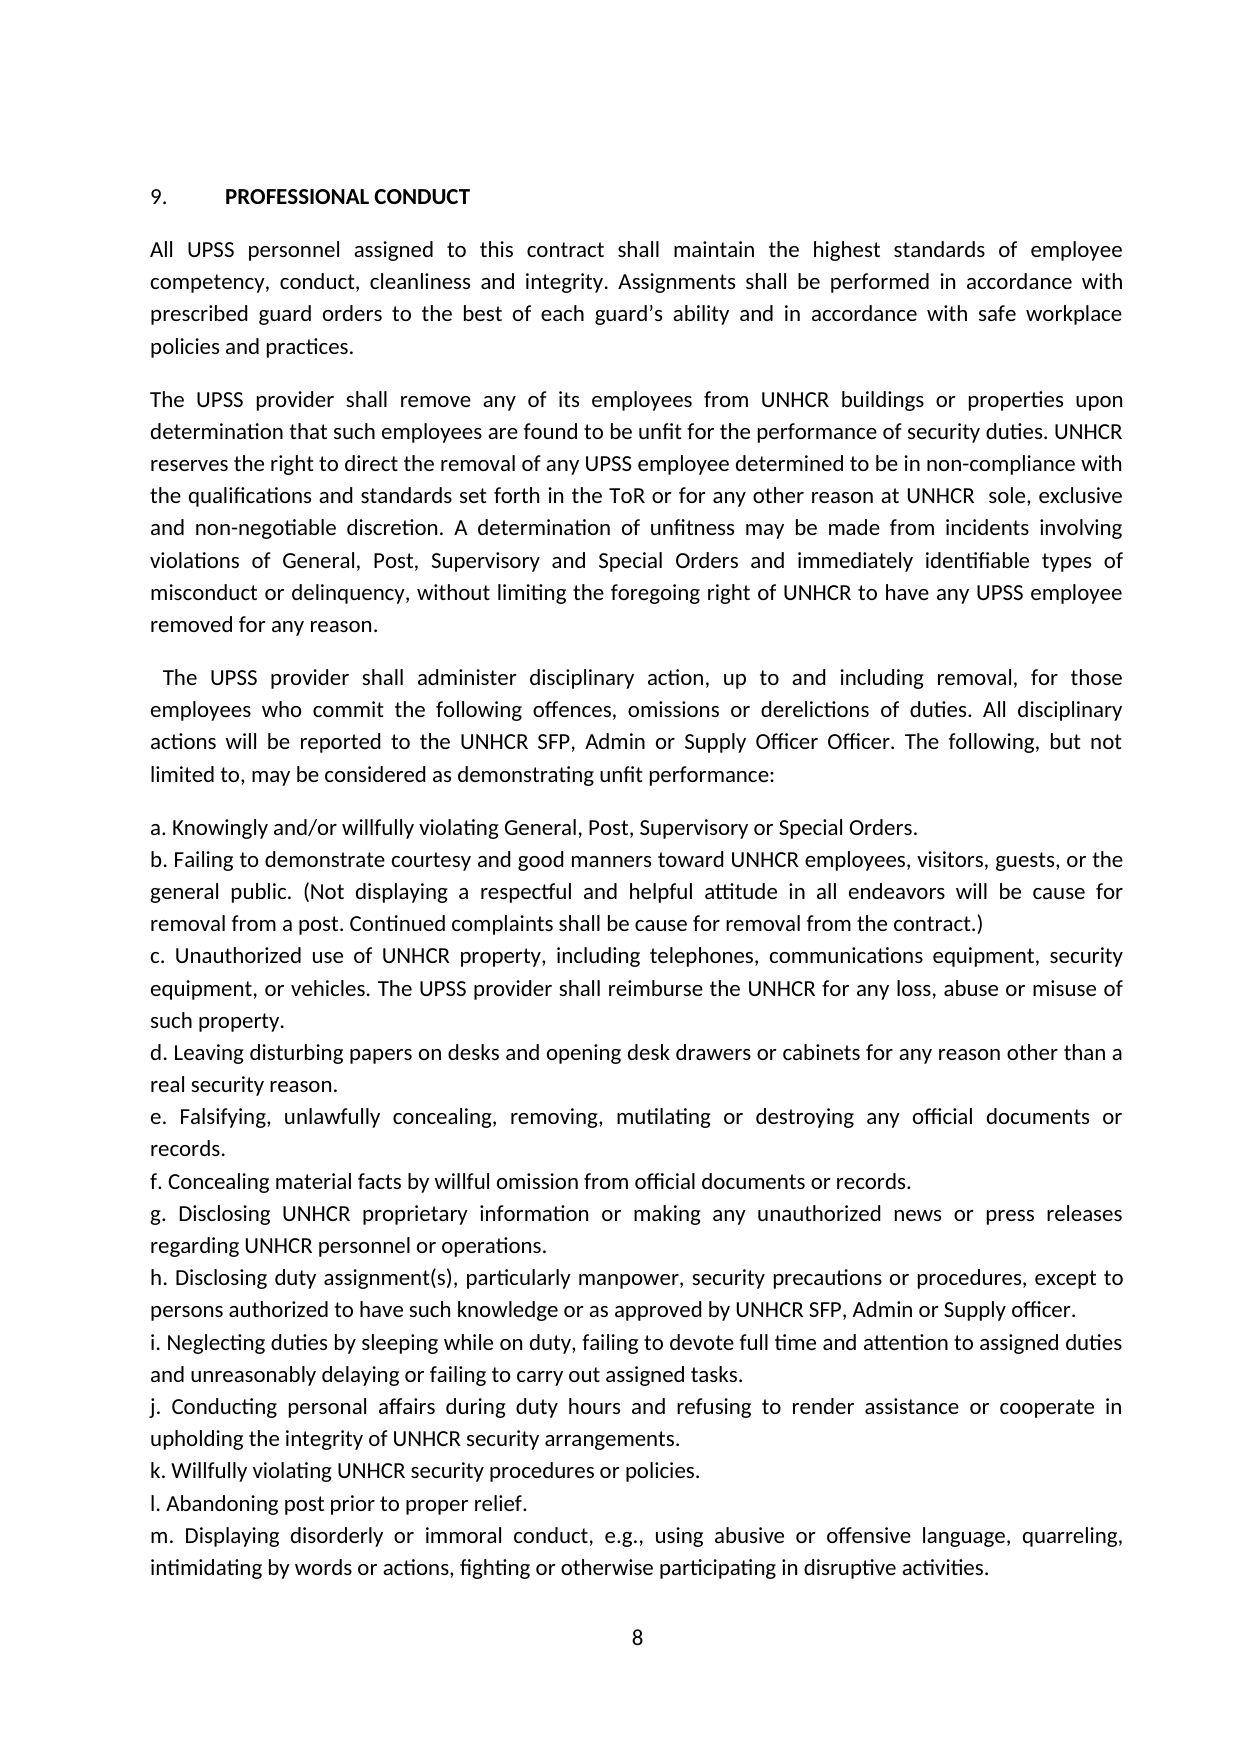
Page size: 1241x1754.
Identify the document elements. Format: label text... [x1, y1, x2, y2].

text g. Disclosing UNHCR proprietary information or making any unauthorized news or press releases regarding UNHCR personnel or operations. [150, 1199, 1125, 1259]
text a. Knowingly and/or willfully violating General, Post, Supervisory or Special Orders. [150, 813, 1125, 841]
text f. Concealing material facts by willful omission from official documents or records. [150, 1167, 1125, 1195]
text l. Abandoning post prior to proper relief. [150, 1489, 1125, 1517]
text All UPSS personnel assigned to this contract shall maintain the highest standards of employee competency, conduct, cleanliness and integrity. Assignments shall be performed in accordance with prescribed guard orders to the best of each guard’s ability and in accordance with safe workplace policies and practices. [150, 235, 1125, 360]
list PROFESSIONAL CONDUCT [150, 182, 1125, 210]
text h. Disclosing duty assignment(s), particularly manpower, security precautions or procedures, except to persons authorized to have such knowledge or as approved by UNHCR SFP, Admin or Supply officer. [150, 1263, 1125, 1323]
text j. Conducting personal affairs during duty hours and refusing to render assistance or cooperate in upholding the integrity of UNHCR security arrangements. [150, 1392, 1125, 1452]
text The UPSS provider shall administer disciplinary action, up to and including removal, for those employees who commit the following offences, omissions or derelictions of duties. All disciplinary actions will be reported to the UNHCR SFP, Admin or Supply Officer Officer. The following, but not limited to, may be considered as demonstrating unfit performance: [150, 663, 1125, 788]
text d. Leaving disturbing papers on desks and opening desk drawers or cabinets for any reason other than a real security reason. [150, 1038, 1125, 1098]
text i. Neglecting duties by sleeping while on duty, failing to devote full time and attention to assigned duties and unreasonably delaying or failing to carry out assigned tasks. [150, 1328, 1125, 1388]
text The UPSS provider shall remove any of its employees from UNHCR buildings or properties upon determination that such employees are found to be unfit for the performance of security duties. UNHCR reserves the right to direct the removal of any UPSS employee determined to be in non-compliance with the qualifications and standards set forth in the ToR or for any other reason at UNHCR sole, exclusive and non-negotiable discretion. A determination of unfitness may be made from incidents involving violations of General, Post, Supervisory and Special Orders and immediately identifiable types of misconduct or delinquency, without limiting the foregoing right of UNHCR to have any UPSS employee removed for any reason. [150, 385, 1125, 638]
text k. Willfully violating UNHCR security procedures or policies. [150, 1456, 1125, 1484]
text b. Failing to demonstrate courtesy and good manners toward UNHCR employees, visitors, guests, or the general public. (Not displaying a respectful and helpful attitude in all endeavors will be cause for removal from a post. Continued complaints shall be cause for removal from the contract.) [150, 845, 1125, 937]
text e. Falsifying, unlawfully concealing, removing, mutilating or destroying any official documents or records. [150, 1102, 1125, 1163]
text c. Unauthorized use of UNHCR property, including telephones, communications equipment, security equipment, or vehicles. The UPSS provider shall reimburse the UNHCR for any loss, abuse or misuse of such property. [150, 941, 1125, 1034]
text m. Displaying disorderly or immoral conduct, e.g., using abusive or offensive language, quarreling, intimidating by words or actions, fighting or otherwise participating in disruptive activities. [150, 1521, 1125, 1581]
